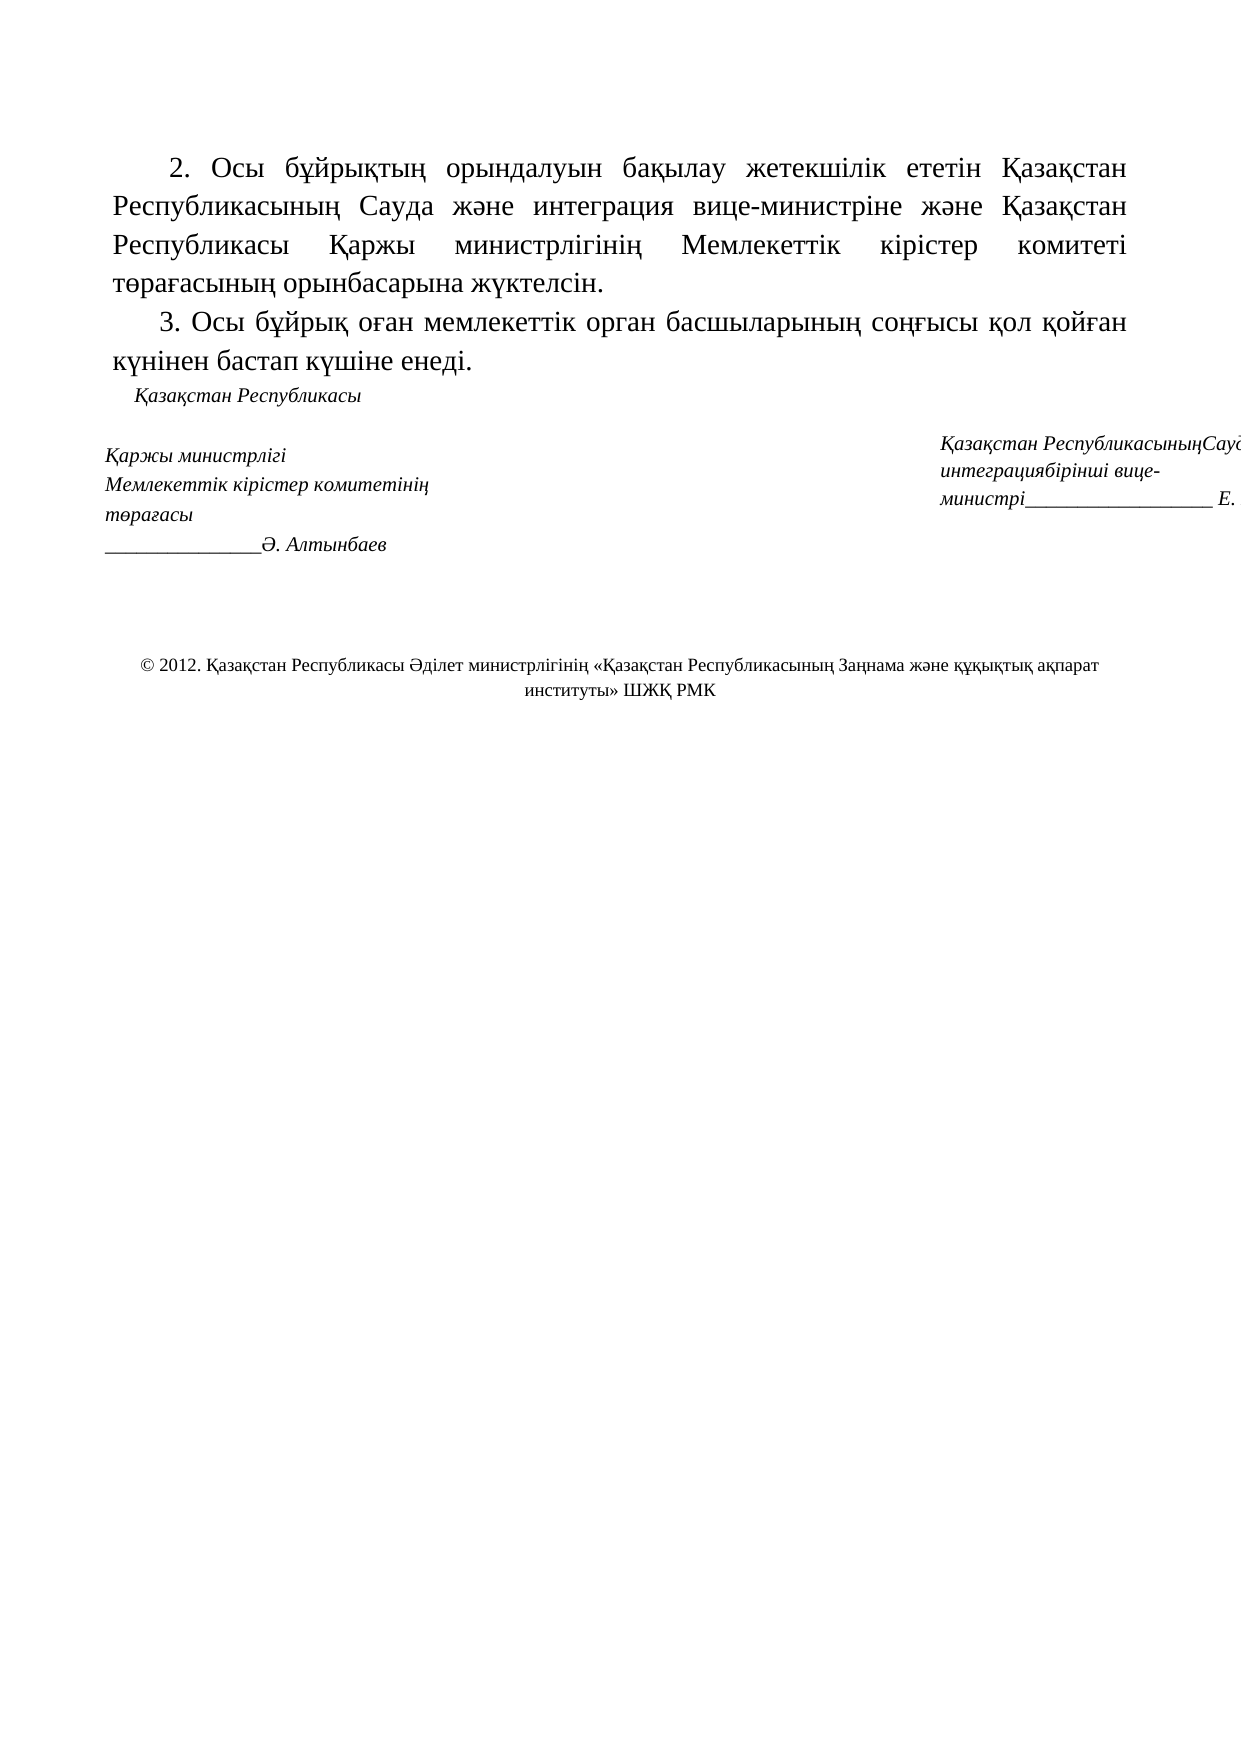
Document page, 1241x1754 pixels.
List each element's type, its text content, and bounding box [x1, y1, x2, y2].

table_header Қазақстан РеспубликасыныңСауда және интеграциябірінші вице-министрі__________________ Е. Баттақов [939, 381, 1240, 563]
text 2. Осы бұйрықтың орындалуын бақылау жетекшілік ететін Қазақстан Республикасының Сауда және интеграция вице-министріне және Қазақстан Республикасы Қаржы министрлігінің Мемлекеттік кірістер комитеті төрағасының орынбасарына жүктелсін. [112, 150, 1128, 299]
text 3. Осы бұйрық оған мемлекеттік орган басшыларының соңғысы қол қойған күнінен бастап күшіне енеді. [112, 304, 1128, 376]
table_header Қазақстан Республикасы Қаржы министрлігі Мемлекеттік кірістер комитетінің төрағасы _______________Ә. Алтынбаев [101, 381, 939, 563]
text © 2012. Қазақстан Республикасы Әділет министрлігінің «Қазақстан Республикасының Заңнама және құқықтық ақпарат институты» ШЖҚ РМК [112, 654, 1128, 700]
